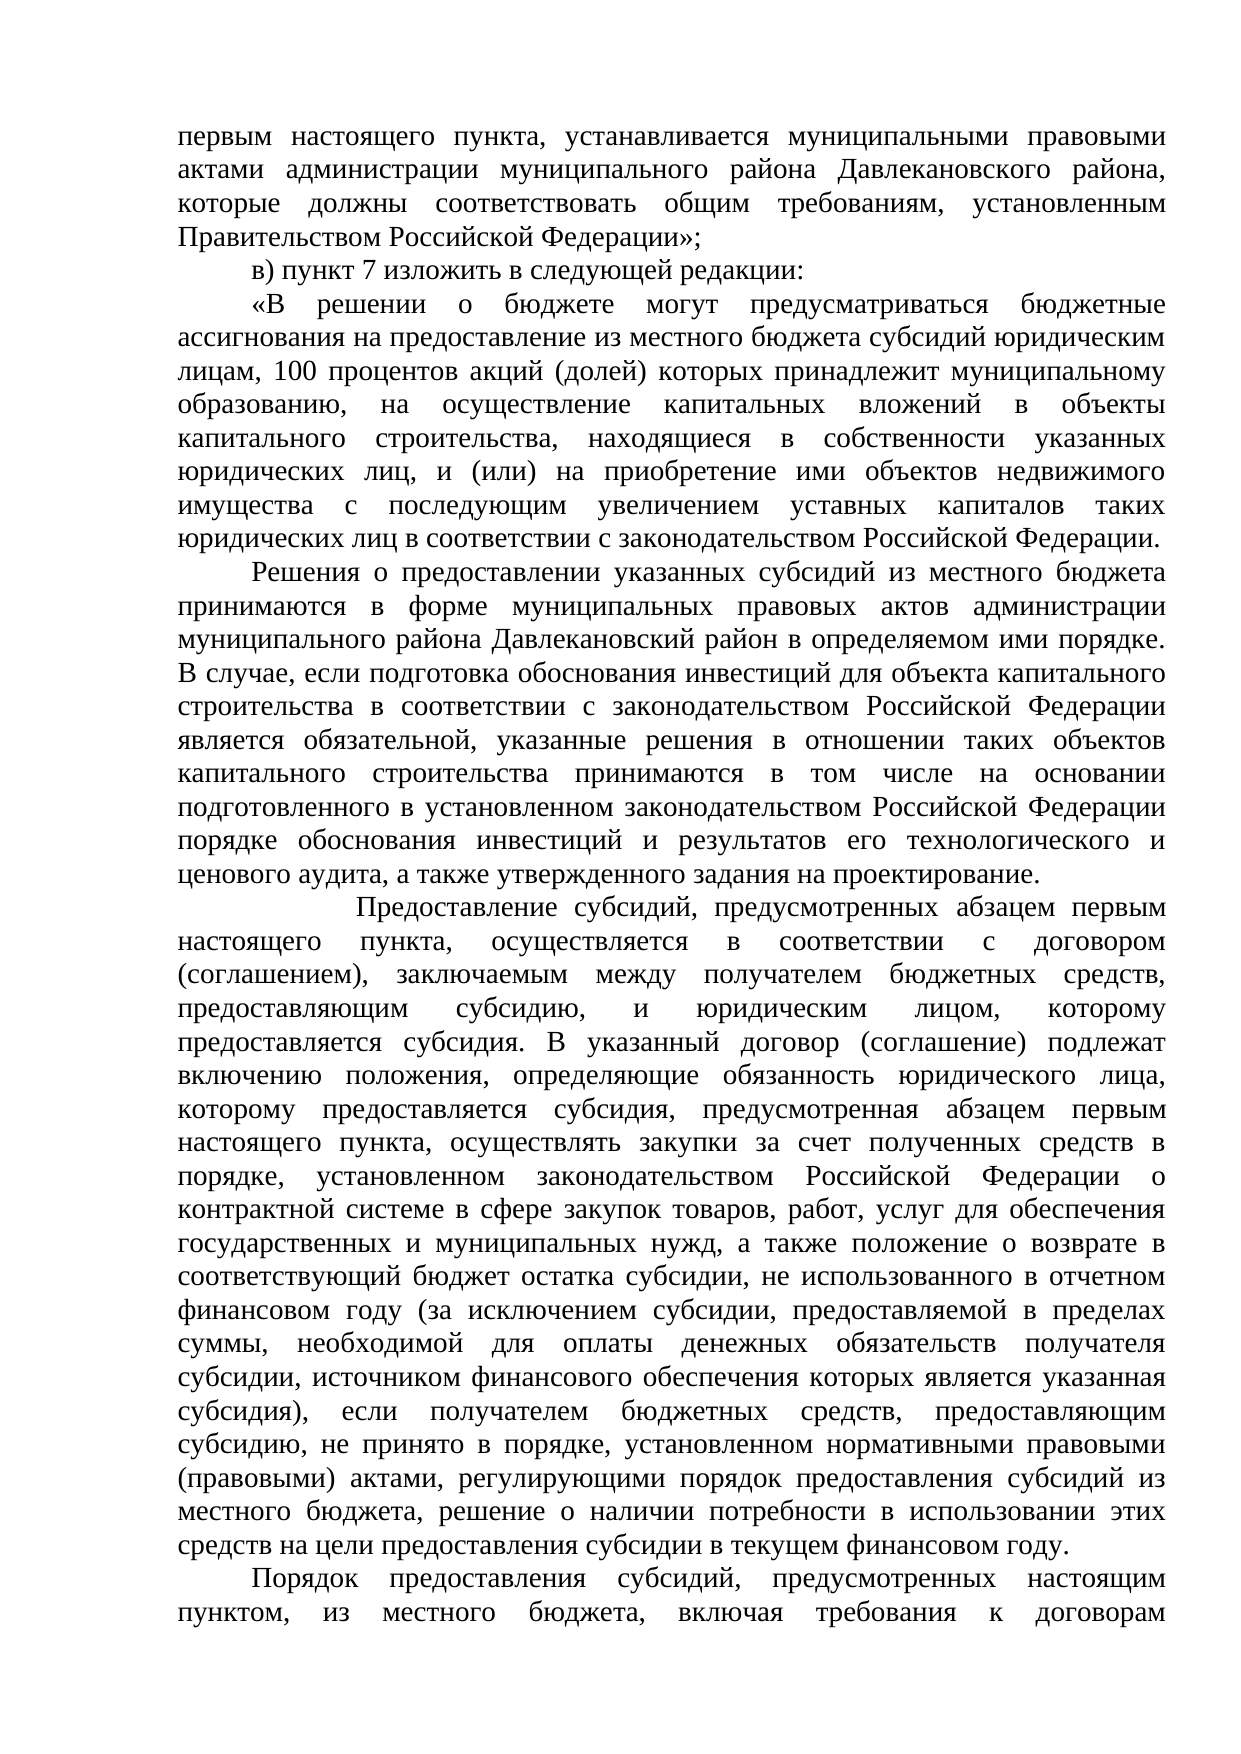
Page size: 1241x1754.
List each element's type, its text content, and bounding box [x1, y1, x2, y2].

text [177, 1560, 1167, 1627]
text Решения о предоставлении указанных субсидий из местного бюджета принимаются в форме муниципальных правовых актов администрации муниципального района Давлекановский район в определяемом ими порядке. В случае, если подготовка обоснования инвестиций для объекта капитального строительства в соответствии с законодательством Российской Федерации является обязательной, указанные решения в отношении таких объектов капитального строительства принимаются в том числе на основании подготовленного в установленном законодательством Российской Федерации порядке обоснования инвестиций и результатов его технологического и ценового аудита, а также утвержденного задания на проектирование. [177, 554, 1167, 889]
text Предоставление субсидий, предусмотренных абзацем первым настоящего пункта, осуществляется в соответствии с договором (соглашением), заключаемым между получателем бюджетных средств, предоставляющим субсидию, и юридическим лицом, которому предоставляется субсидия. В указанный договор (соглашение) подлежат включению положения, определяющие обязанность юридического лица, которому предоставляется субсидия, предусмотренная абзацем первым настоящего пункта, осуществлять закупки за счет полученных средств в порядке, установленном законодательством Российской Федерации о контрактной системе в сфере закупок товаров, работ, услуг для обеспечения государственных и муниципальных нужд, а также положение о возврате в соответствующий бюджет остатка субсидии, не использованного в отчетном финансовом году (за исключением субсидии, предоставляемой в пределах суммы, необходимой для оплаты денежных обязательств получателя субсидии, источником финансового обеспечения которых является указанная субсидия), если получателем бюджетных средств, предоставляющим субсидию, не принято в порядке, установленном нормативными правовыми (правовыми) актами, регулирующими порядок предоставления субсидий из местного бюджета, решение о наличии потребности в использовании этих средств на цели предоставления субсидии в текущем финансовом году. [177, 889, 1167, 1560]
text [177, 118, 1167, 252]
text «В решении о бюджете могут предусматриваться бюджетные ассигнования на предоставление из местного бюджета субсидий юридическим лицам, 100 процентов акций (долей) которых принадлежит муниципальному образованию, на осуществление капитальных вложений в объекты капитального строительства, находящиеся в собственности указанных юридических лиц, и (или) на приобретение ими объектов недвижимого имущества с последующим увеличением уставных капиталов таких юридических лиц в соответствии с законодательством Российской Федерации. [177, 286, 1167, 554]
text в) пункт 7 изложить в следующей редакции: [177, 252, 1167, 286]
